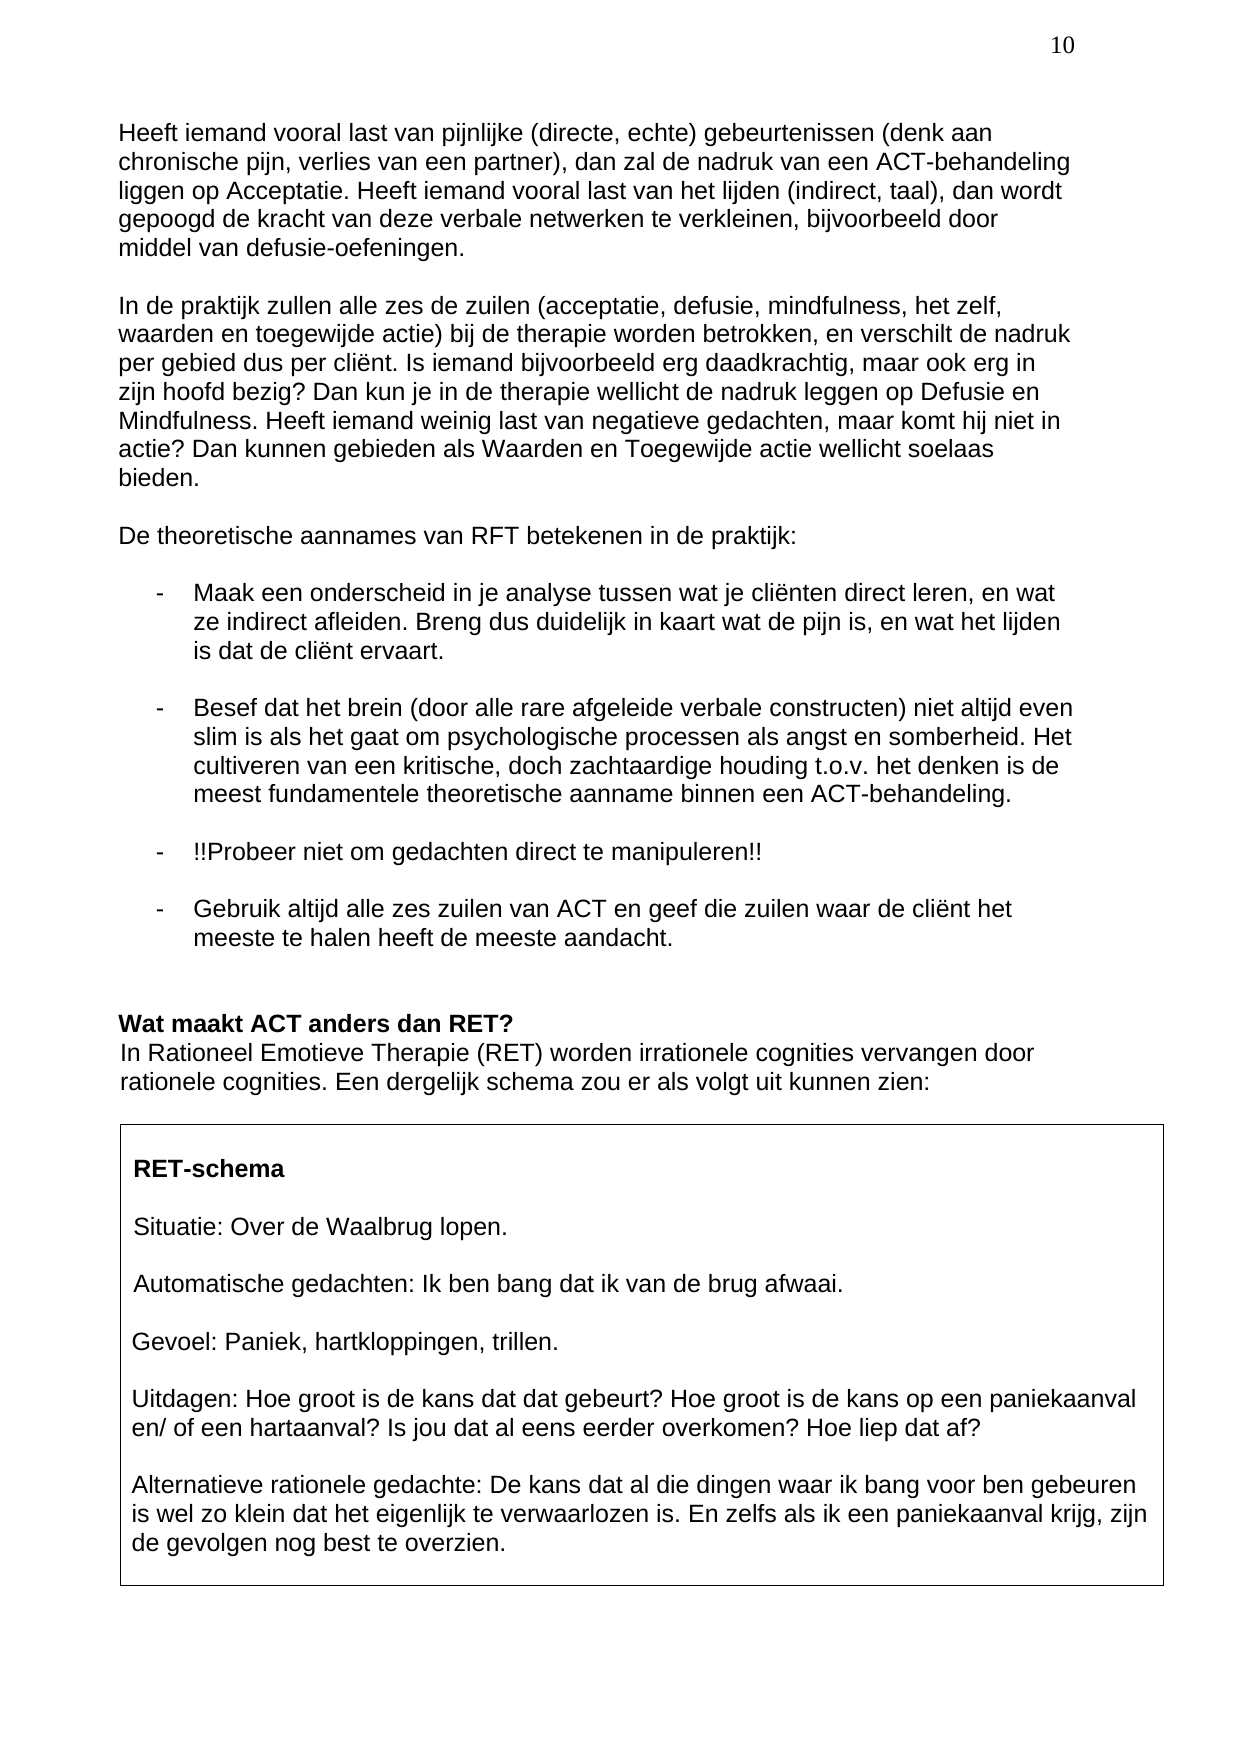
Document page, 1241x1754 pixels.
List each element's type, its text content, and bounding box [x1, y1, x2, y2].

text Heeft iemand vooral last van pijnlijke (directe, echte) gebeurtenissen (denk aan chronische pijn, verlies van een partner), dan zal de nadruk van een ACT-behandeling liggen op Acceptatie. Heeft iemand vooral last van het lijden (indirect, taal), dan wordt gepoogd de kracht van deze verbale netwerken te verkleinen, bijvoorbeeld door middel van defusie-oefeningen. [118, 118, 1075, 262]
text De theoretische aannames van RFT betekenen in de praktijk: [118, 521, 1075, 549]
list Gebruik altijd alle zes zuilen van ACT en geef die zuilen waar de cliënt het meeste te halen heeft de meeste aandacht. [156, 894, 1075, 952]
list Besef dat het brein (door alle rare afgeleide verbale constructen) niet altijd even slim is als het gaat om psychologische processen als angst en somberheid. Het cultiveren van een kritische, doch zachtaardige houding t.o.v. het denken is de meest fundamentele theoretische aanname binnen een ACT-behandeling. [156, 693, 1075, 808]
text In de praktijk zullen alle zes de zuilen (acceptatie, defusie, mindfulness, het zelf, waarden en toegewijde actie) bij de therapie worden betrokken, en verschilt de nadruk per gebied dus per cliënt. Is iemand bijvoorbeeld erg daadkrachtig, maar ook erg in zijn hoofd bezig? Dan kun je in de therapie wellicht de nadruk leggen op Defusie en Mindfulness. Heeft iemand weinig last van negatieve gedachten, maar komt hij niet in actie? Dan kunnen gebieden als Waarden en Toegewijde actie wellicht soelaas bieden. [118, 291, 1075, 492]
text Wat maakt ACT anders dan RET? [118, 1009, 1075, 1038]
table_header RET-schema Situatie: Over de Waalbrug lopen. Automatische gedachten: Ik ben bang dat ik van de brug afwaai. Gevoel: Paniek, hartkloppingen, trillen. Uitdagen: Hoe groot is de kans dat dat gebeurt? Hoe groot is de kans op een paniekaanval en/ of een hartaanval? Is jou dat al eens eerder overkomen? Hoe liep dat af? Alternatieve rationele gedachte: De kans dat al die dingen waar ik bang voor ben gebeuren is wel zo klein dat het eigenlijk te verwaarlozen is. En zelfs als ik een paniekaanval krijg, zijn de gevolgen nog best te overzien. [121, 1125, 1163, 1585]
list !!Probeer niet om gedachten direct te manipuleren!! [156, 837, 1075, 866]
text In Rationeel Emotieve Therapie (RET) worden irrationele cognities vervangen door rationele cognities. Een dergelijk schema zou er als volgt uit kunnen zien: [120, 1038, 1075, 1096]
list Maak een onderscheid in je analyse tussen wat je cliënten direct leren, en wat ze indirect afleiden. Breng dus duidelijk in kaart wat de pijn is, en wat het lijden is dat de cliënt ervaart. [156, 578, 1075, 664]
